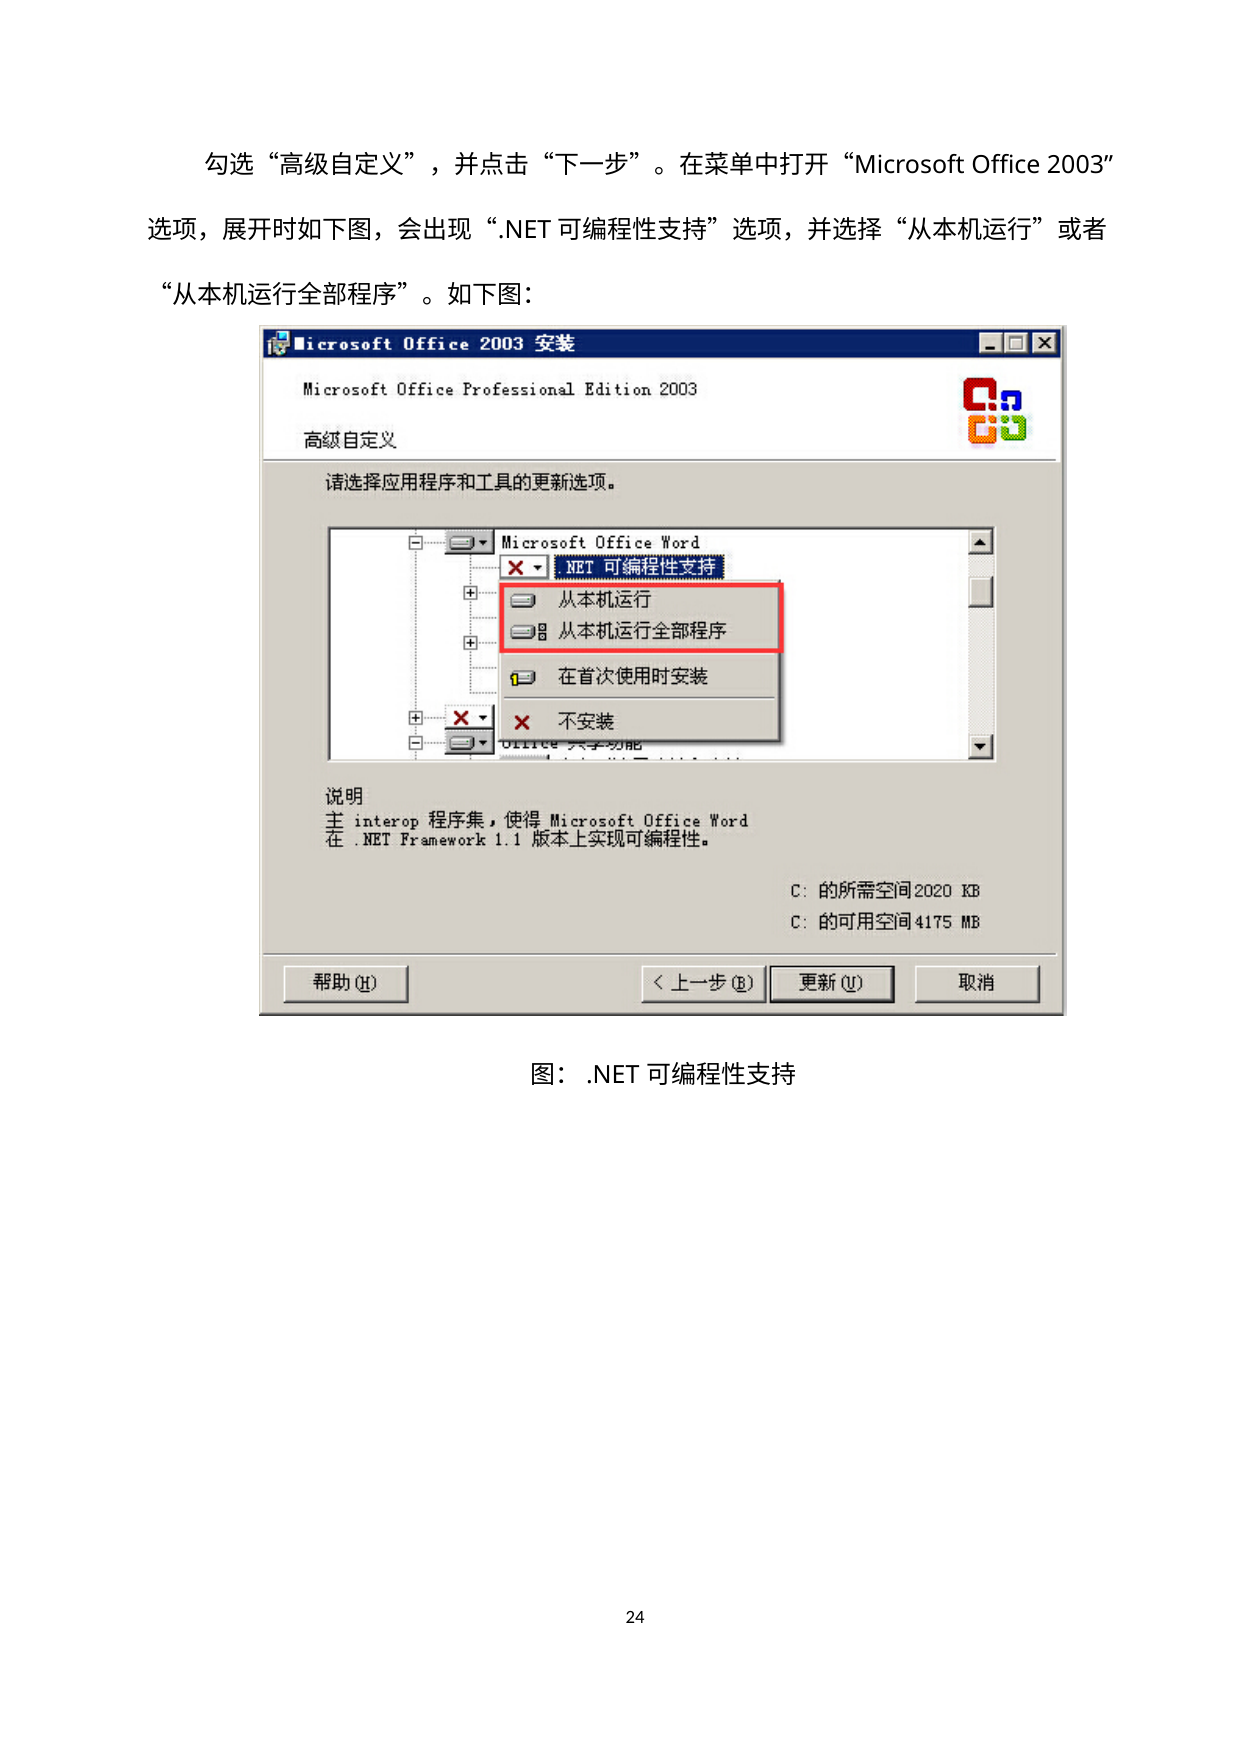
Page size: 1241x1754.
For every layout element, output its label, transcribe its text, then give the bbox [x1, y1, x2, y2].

picture [259, 325, 1067, 1016]
text 图： .NET 可编程性支持 [148, 1040, 1122, 1105]
text 勾选“高级自定义”，并点击“下一步”。在菜单中打开“Microsoft Office 2003”选项，展开时如下图，会出现“.NET 可编程性支持”选项，并选择“从本机运行”或者“从本机运行全部程序”。如下图： [148, 130, 1122, 325]
